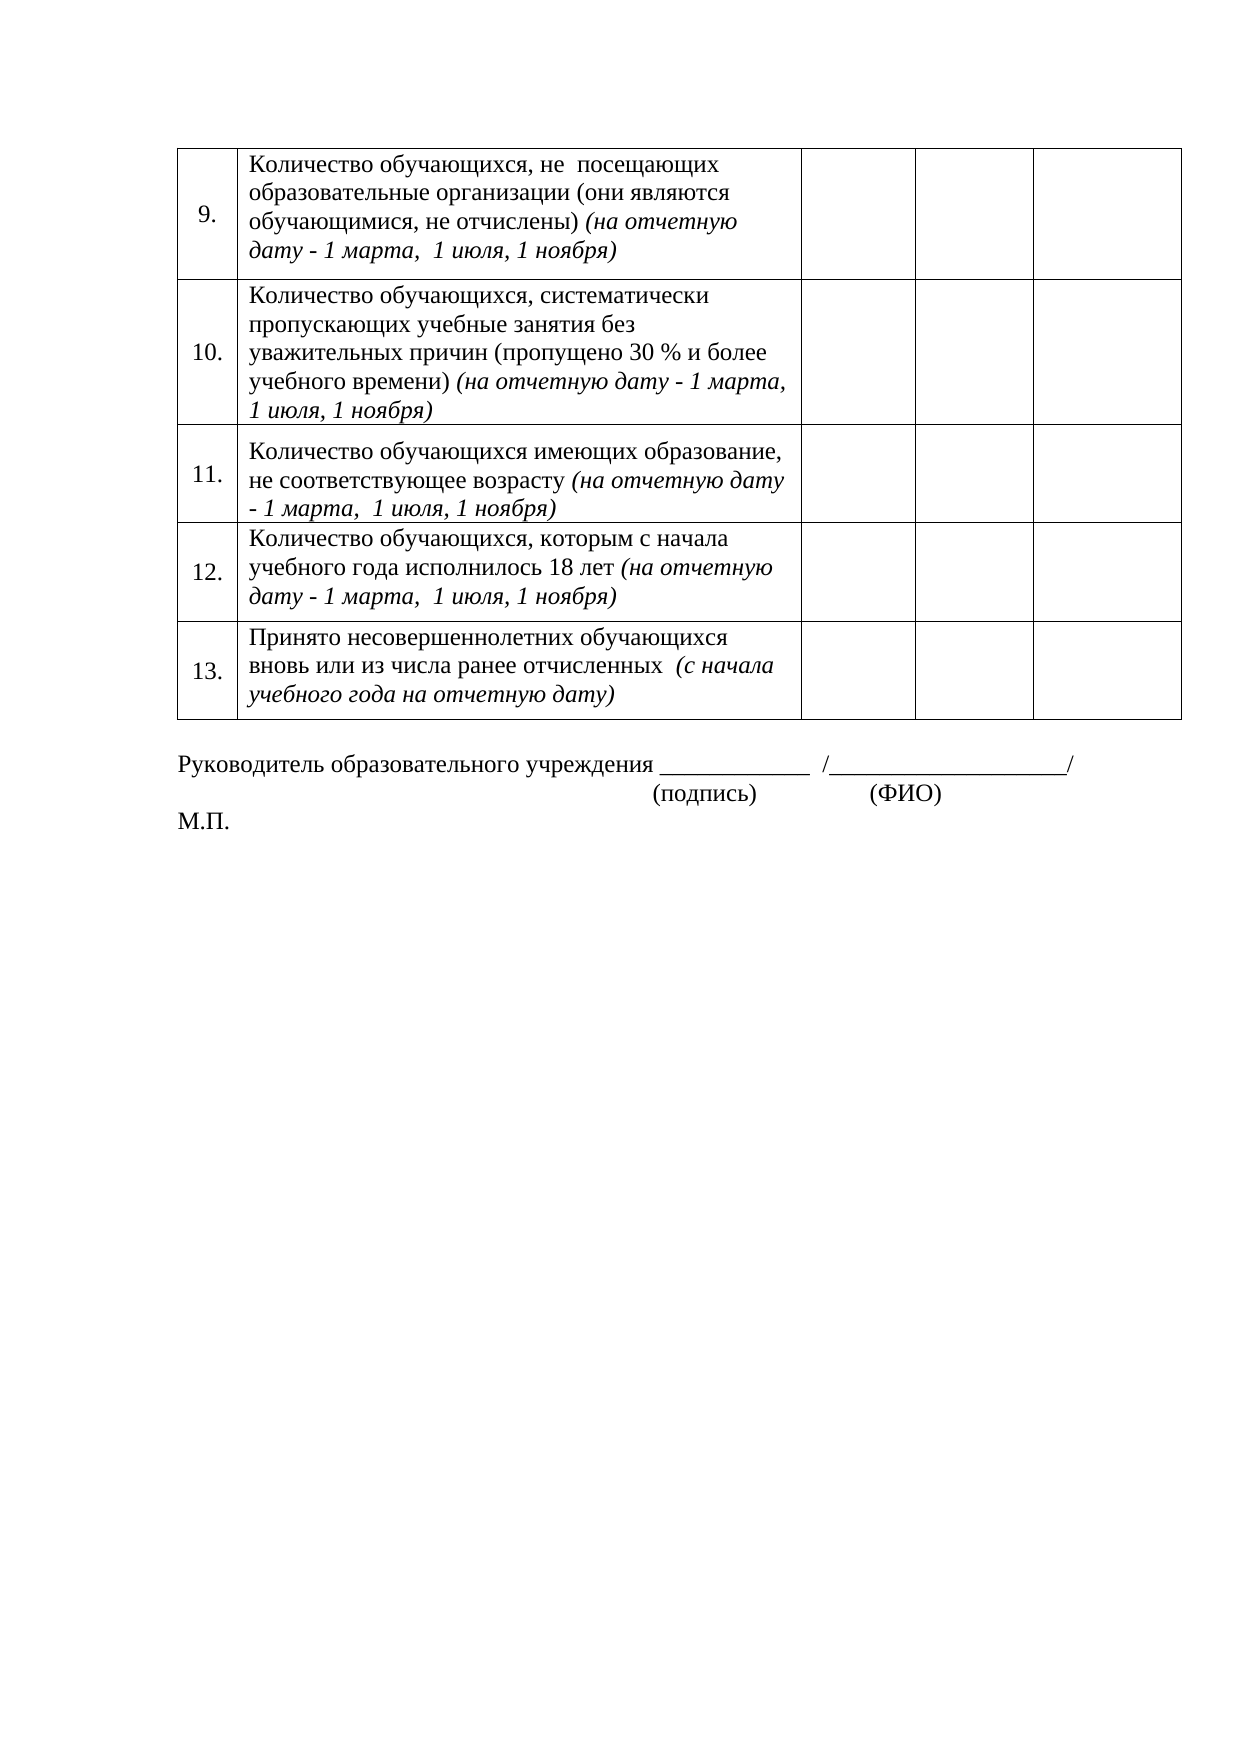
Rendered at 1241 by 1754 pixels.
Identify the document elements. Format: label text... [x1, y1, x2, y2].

table_cell [802, 622, 915, 719]
table_cell 12. [178, 523, 237, 621]
table_cell [916, 523, 1033, 621]
table_cell Количество обучающихся, которым с начала учебного года исполнилось 18 лет (на отчетную дату - 1 марта, 1 июля, 1 ноября) [238, 523, 801, 621]
text Руководитель образовательного учреждения ____________ /___________________/ [177, 749, 1152, 778]
table_cell 11. [178, 425, 237, 522]
table_cell Количество обучающихся, систематически пропускающих учебные занятия без уважительных причин (пропущено 30 % и более учебного времени) (на отчетную дату - 1 марта, 1 июля, 1 ноября) [238, 280, 801, 424]
text (подпись) (ФИО) [177, 778, 1152, 806]
table_cell [802, 523, 915, 621]
table_cell 9. [178, 149, 237, 279]
table_cell [802, 280, 915, 424]
table_cell [1034, 622, 1181, 719]
table_cell Количество обучающихся, не посещающих образовательные организации (они являются обучающимися, не отчислены) (на отчетную дату - 1 марта, 1 июля, 1 ноября) [238, 149, 801, 279]
table_cell [1034, 149, 1181, 279]
table_cell [916, 622, 1033, 719]
table_cell [802, 149, 915, 279]
table_cell 10. [178, 280, 237, 424]
table_cell [1034, 425, 1181, 522]
table_cell Принято несовершеннолетних обучающихся вновь или из числа ранее отчисленных (с начала учебного года на отчетную дату) [238, 622, 801, 719]
table_cell 13. [178, 622, 237, 719]
table_cell [802, 425, 915, 522]
table_cell [916, 149, 1033, 279]
table_cell [916, 280, 1033, 424]
table_cell [916, 425, 1033, 522]
text М.П. [177, 806, 1152, 835]
table_cell Количество обучающихся имеющих образование, не соответствующее возрасту (на отчетную дату - 1 марта, 1 июля, 1 ноября) [238, 425, 801, 522]
table_cell [1034, 523, 1181, 621]
table_cell [1034, 280, 1181, 424]
